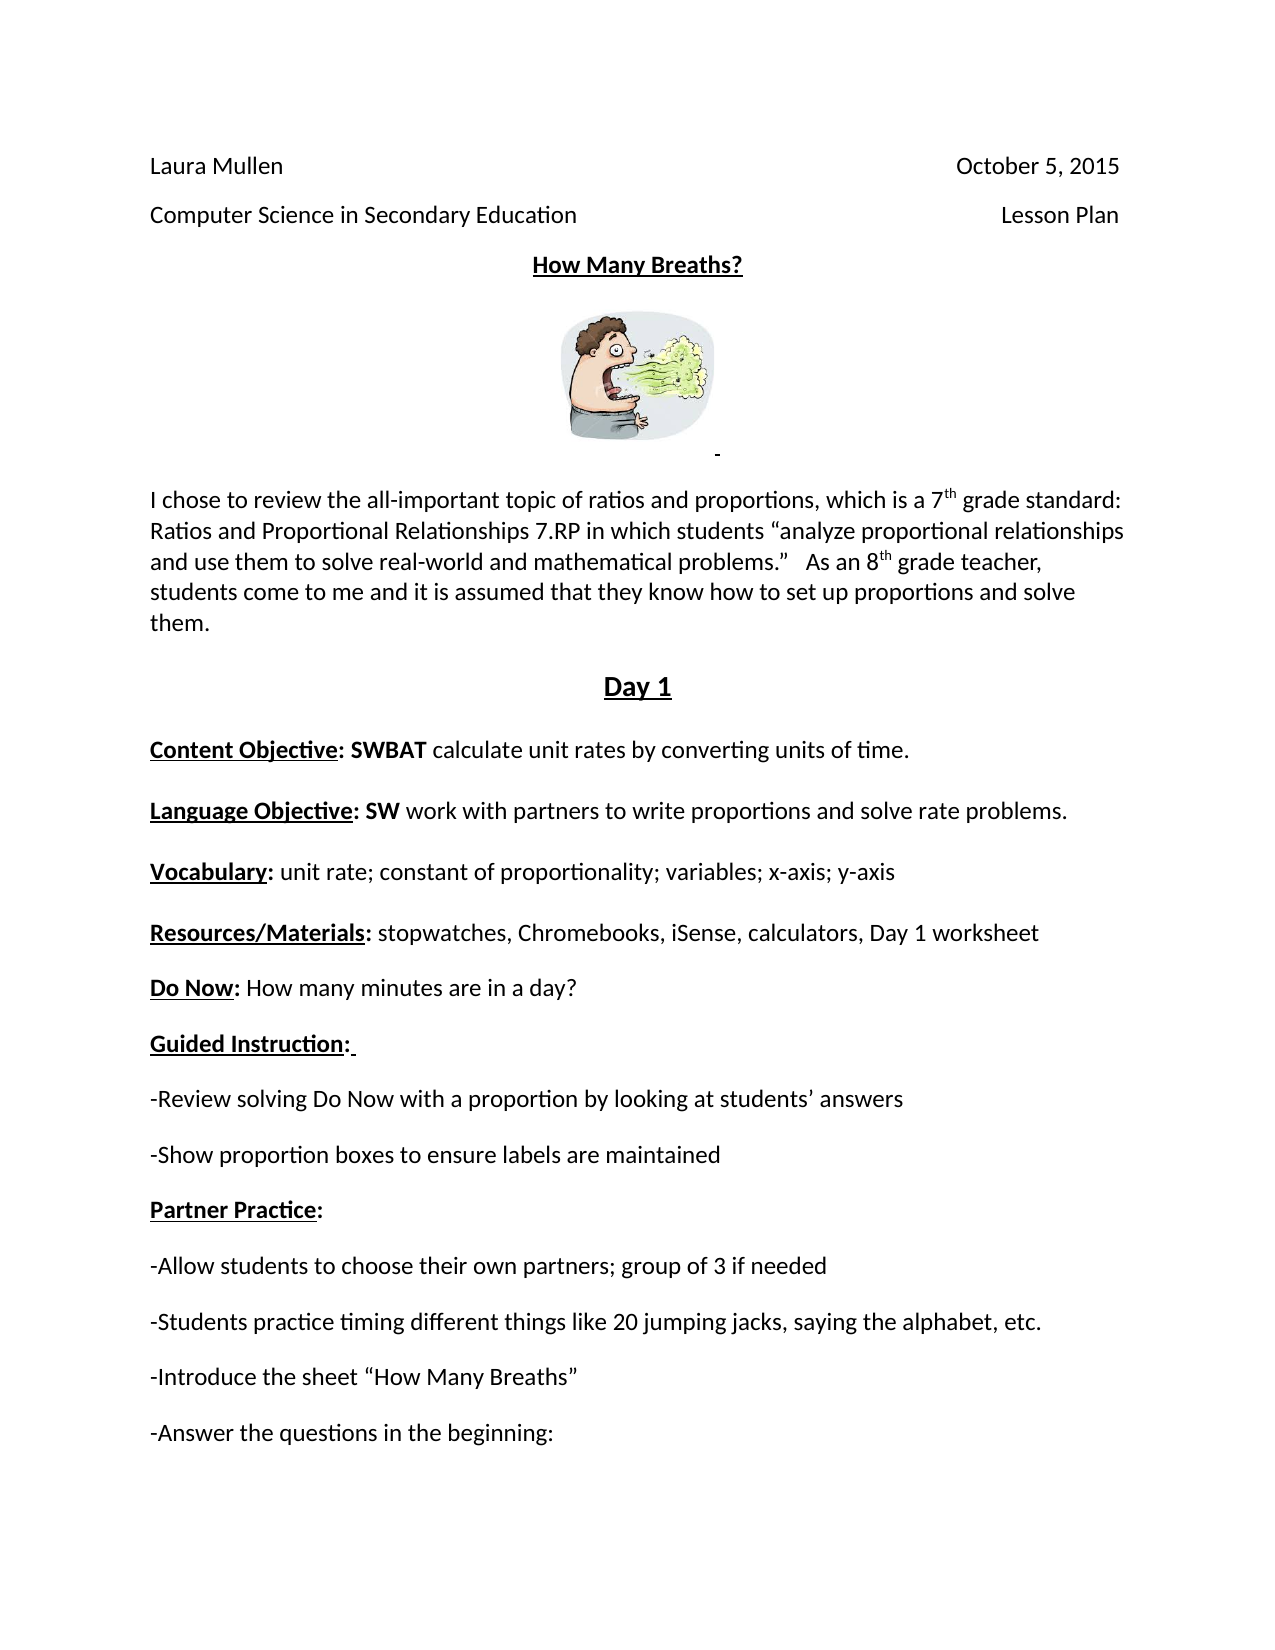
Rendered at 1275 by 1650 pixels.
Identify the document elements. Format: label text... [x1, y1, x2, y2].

text Partner Practice: [150, 1194, 1125, 1225]
text Language Objective: SW work with partners to write proportions and solve rate problems. [150, 764, 1125, 825]
text Vocabulary: unit rate; constant of proportionality; variables; x-axis; y-axis [150, 856, 1125, 886]
text -Introduce the sheet “How Many Breaths” [150, 1361, 1125, 1392]
picture [560, 298, 715, 453]
text Computer Science in Secondary Education Lesson Plan [150, 199, 1125, 230]
text Do Now: How many minutes are in a day? [150, 972, 1125, 1003]
text -Answer the questions in the beginning: [150, 1417, 1125, 1447]
text Day 1 [150, 668, 1125, 703]
text I chose to review the all-important topic of ratios and proportions, which is a 7th grade standard: Ratios and Proportional Relationships 7.RP in which students “analyze proportional relationships and use them to solve real-world and mathematical problems.” As an 8th grade teacher, students come to me and it is assumed that they know how to set up proportions and solve them. [150, 484, 1125, 637]
text -Allow students to choose their own partners; group of 3 if needed [150, 1250, 1125, 1281]
text Laura Mullen October 5, 2015 [150, 150, 1125, 181]
text Resources/Materials: stopwatches, Chromebooks, iSense, calculators, Day 1 worksheet [150, 917, 1125, 947]
text -Review solving Do Now with a proportion by looking at students’ answers [150, 1083, 1125, 1114]
text Content Objective: SWBAT calculate unit rates by converting units of time. [150, 734, 1125, 764]
text Guided Instruction: [150, 1028, 1125, 1058]
text -Show proportion boxes to ensure labels are maintained [150, 1139, 1125, 1169]
text -Students practice timing different things like 20 jumping jacks, saying the alphabet, etc. [150, 1306, 1125, 1336]
text How Many Breaths? [150, 249, 1125, 280]
